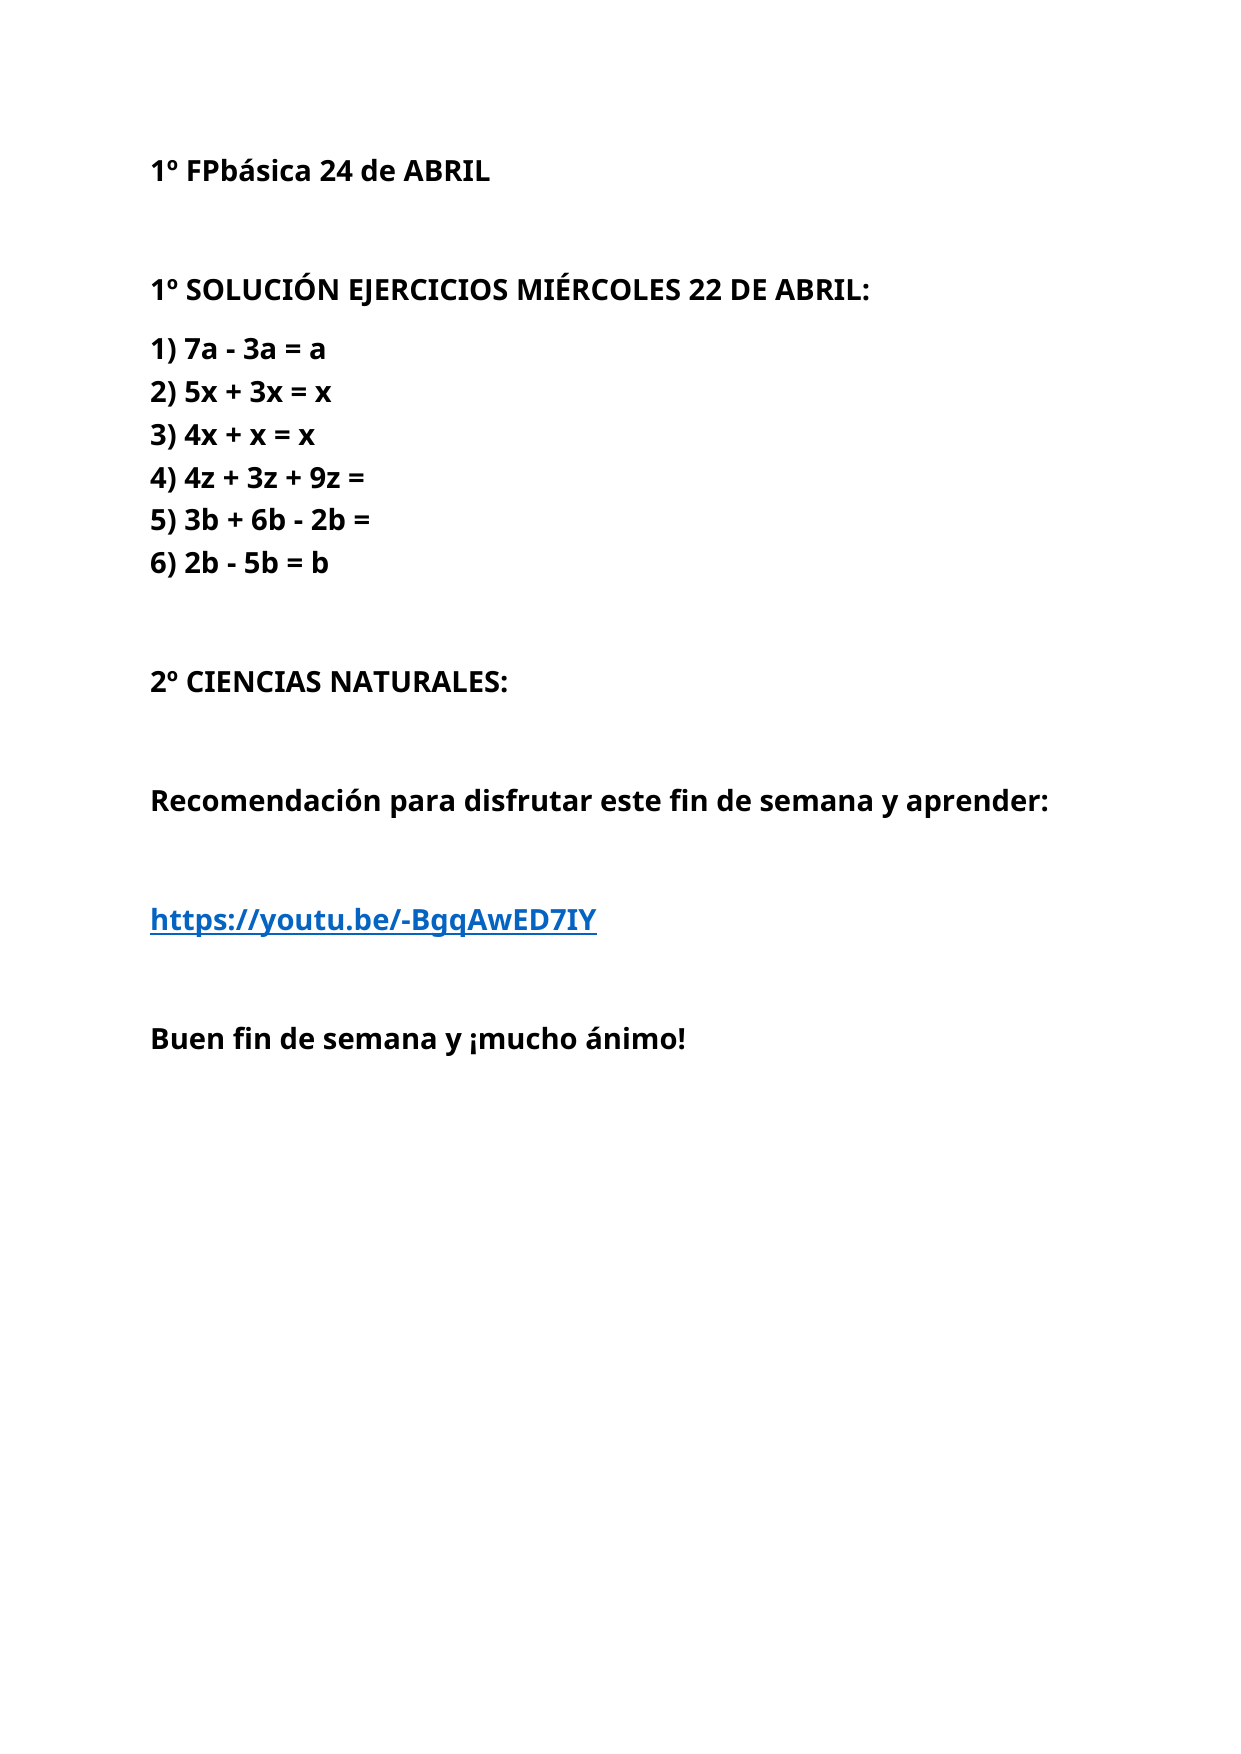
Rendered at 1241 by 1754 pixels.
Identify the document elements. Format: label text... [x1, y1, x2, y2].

text Buen fin de semana y ¡mucho ánimo! [150, 1018, 1090, 1058]
text https://youtu.be/-BgqAwED7IY [150, 899, 1090, 939]
text Recomendación para disfrutar este fin de semana y aprender: [150, 780, 1090, 820]
text 1) 7a - 3a = a 2) 5x + 3x = x 3) 4x + x = x 4) 4z + 3z + 9z = 5) 3b + 6b - 2b = 6) 2b - 5b = b [150, 328, 1090, 582]
text 2º CIENCIAS NATURALES: [150, 661, 1090, 701]
text 1º SOLUCIÓN EJERCICIOS MIÉRCOLES 22 DE ABRIL: [150, 269, 1090, 309]
text 1º FPbásica 24 de ABRIL [150, 150, 1090, 190]
